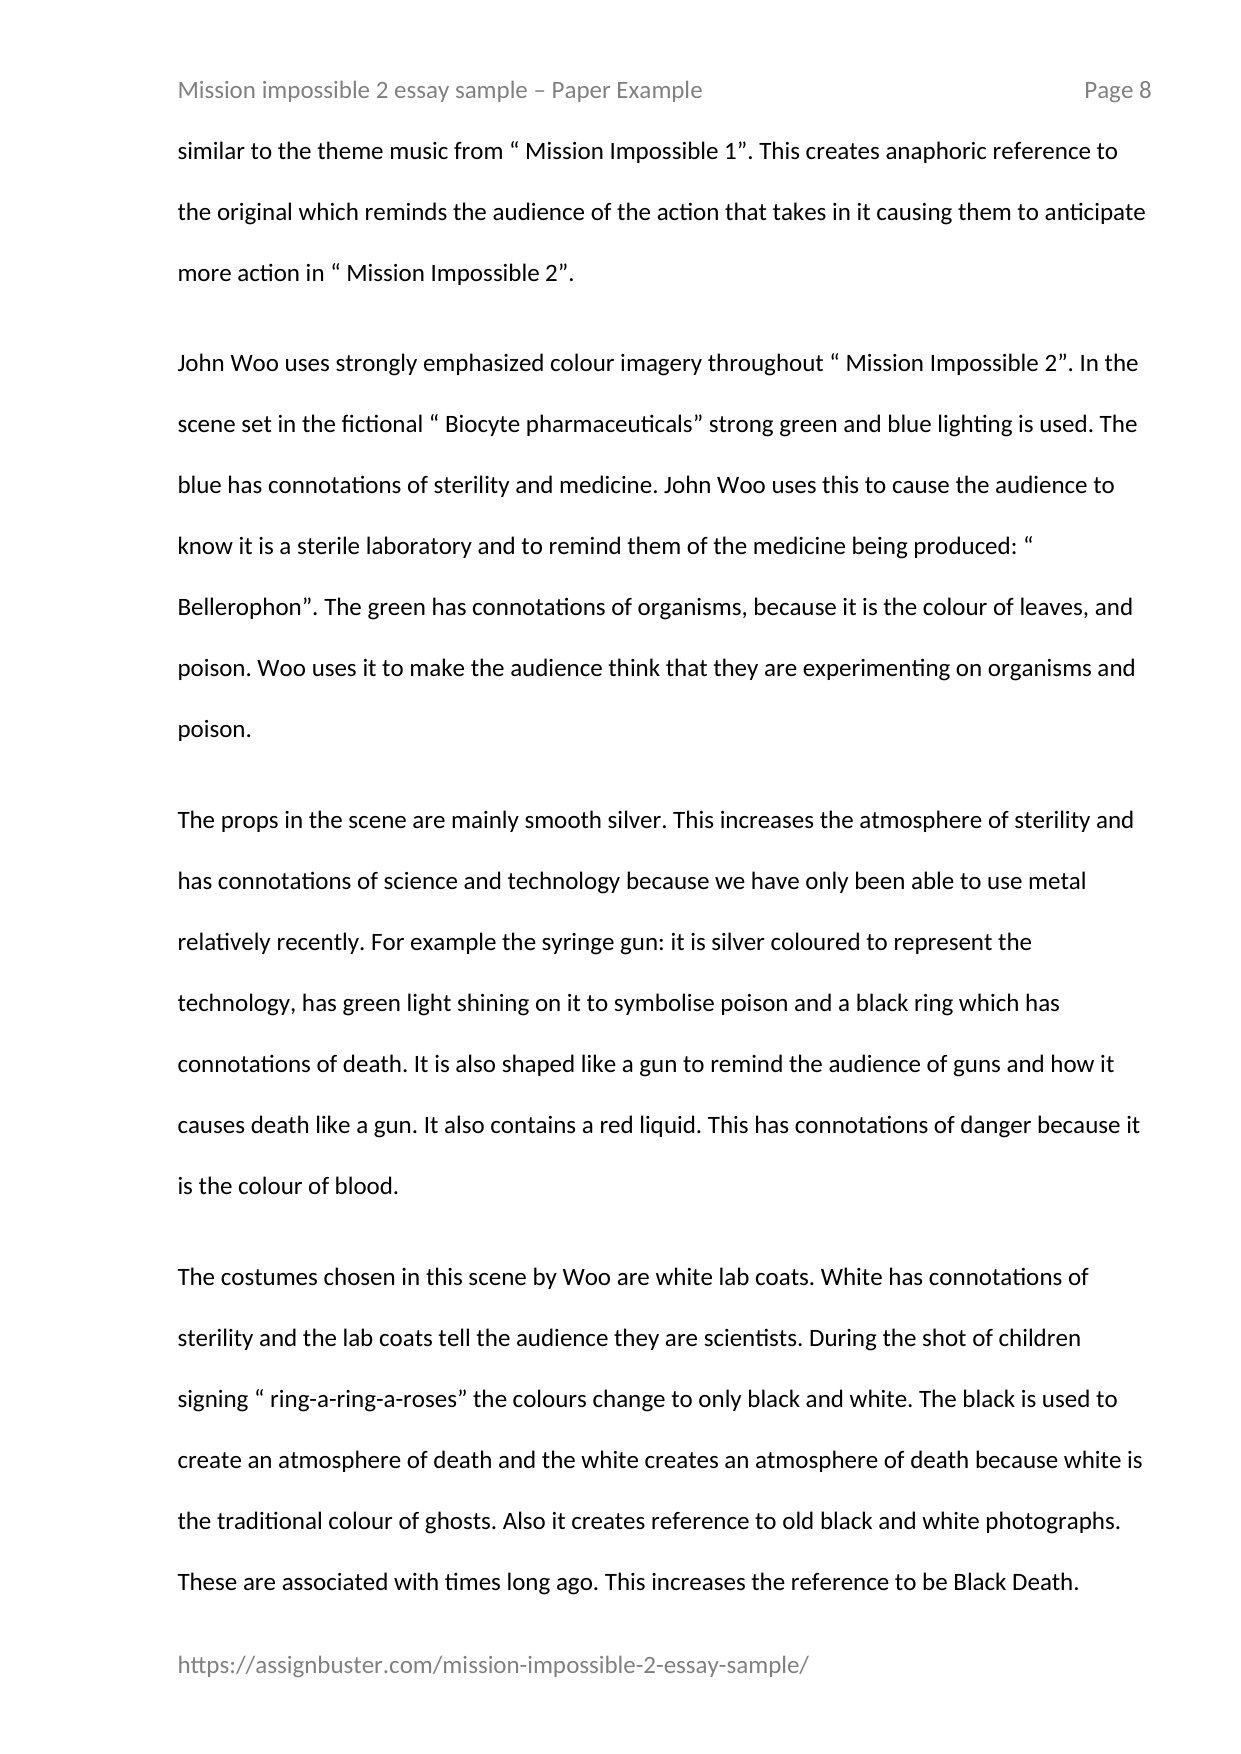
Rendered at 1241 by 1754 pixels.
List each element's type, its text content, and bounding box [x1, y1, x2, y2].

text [177, 135, 1152, 287]
text John Woo uses strongly emphasized colour imagery throughout “ Mission Impossible 2”. In the scene set in the fictional “ Biocyte pharmaceuticals” strong green and blue lighting is used. The blue has connotations of sterility and medicine. John Woo uses this to cause the audience to know it is a sterile laboratory and to remind them of the medicine being produced: “ Bellerophon”. The green has connotations of organisms, because it is the colour of leaves, and poison. Woo uses it to make the audience think that they are experimenting on organisms and poison. [177, 347, 1152, 744]
text The costumes chosen in this scene by Woo are white lab coats. White has connotations of sterility and the lab coats tell the audience they are scientists. During the shot of children signing “ ring-a-ring-a-roses” the colours change to only black and white. The black is used to create an atmosphere of death and the white creates an atmosphere of death because white is the traditional colour of ghosts. Also it creates reference to old black and white photographs. These are associated with times long ago. This increases the reference to be Black Death. [177, 1261, 1152, 1597]
text The props in the scene are mainly smooth silver. This increases the atmosphere of sterility and has connotations of science and technology because we have only been able to use metal relatively recently. For example the syringe gun: it is silver coloured to represent the technology, has green light shining on it to symbolise poison and a black ring which has connotations of death. It is also shaped like a gun to remind the audience of guns and how it causes death like a gun. It also contains a red liquid. This has connotations of danger because it is the colour of blood. [177, 804, 1152, 1201]
